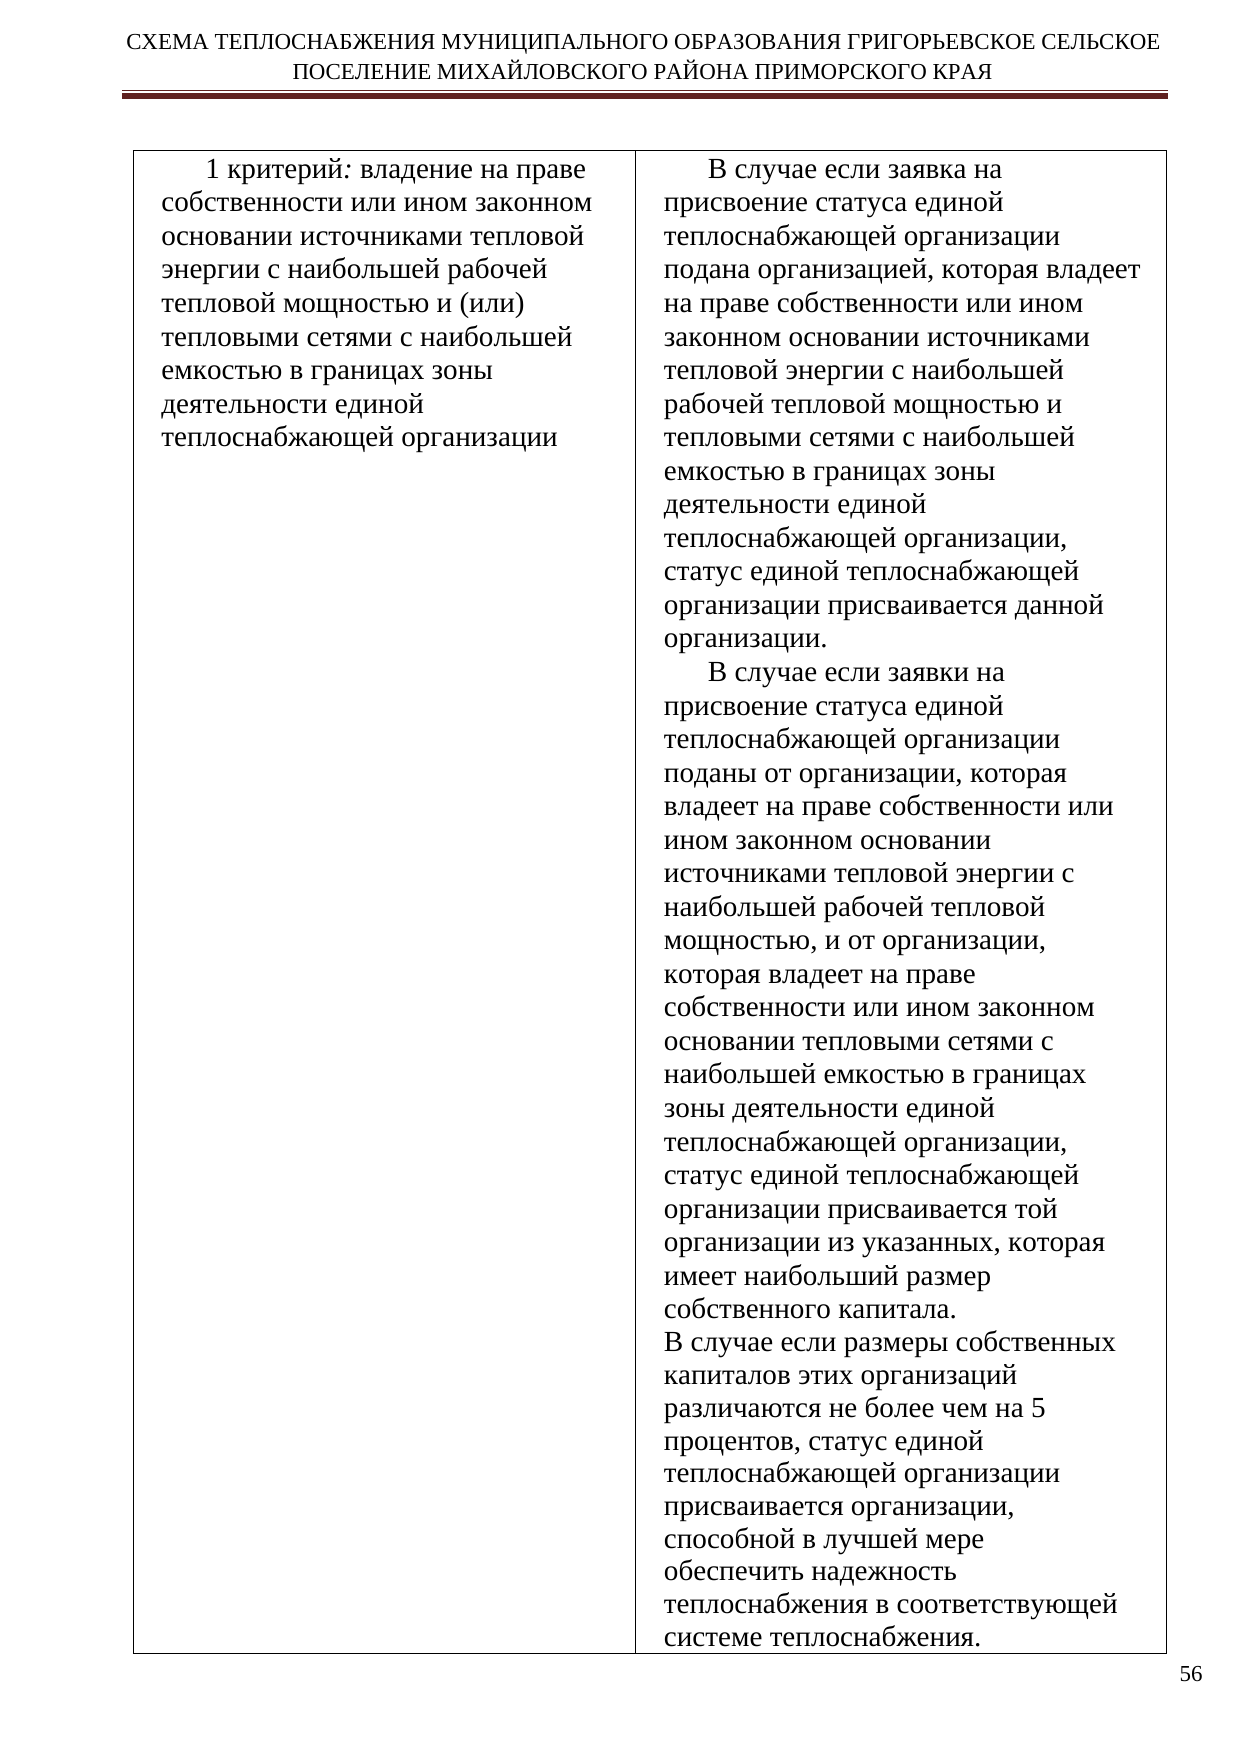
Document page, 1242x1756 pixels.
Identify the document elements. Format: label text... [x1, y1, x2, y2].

table_header В случае если заявка на присвоение статуса единой теплоснабжающей организации подана организацией, которая владеет на праве собственности или ином законном основании источниками тепловой энергии с наибольшей рабочей тепловой мощностью и тепловыми сетями с наибольшей емкостью в границах зоны деятельности единой теплоснабжающей организации, статус единой теплоснабжающей организации присваивается данной организации. В случае если заявки на присвоение статуса единой теплоснабжающей организации поданы от организации, которая владеет на праве собственности или ином законном основании источниками тепловой энергии с наибольшей рабочей тепловой мощностью, и от организации, которая владеет на праве собственности или ином законном основании тепловыми сетями с наибольшей емкостью в границах зоны деятельности единой теплоснабжающей организации, статус единой теплоснабжающей организации присваивается той организации из указанных, которая имеет наибольший размер собственного капитала. В случае если размеры собственных капиталов этих организаций различаются не более чем на 5 процентов, статус единой теплоснабжающей организации присваивается организации, способной в лучшей мере обеспечить надежность теплоснабжения в соответствующей системе теплоснабжения. [636, 151, 1166, 1653]
table_header 1 критерий: владение на праве собственности или ином законном основании источниками тепловой энергии с наибольшей рабочей тепловой мощностью и (или) тепловыми сетями с наибольшей емкостью в границах зоны деятельности единой теплоснабжающей организации [134, 151, 635, 1653]
